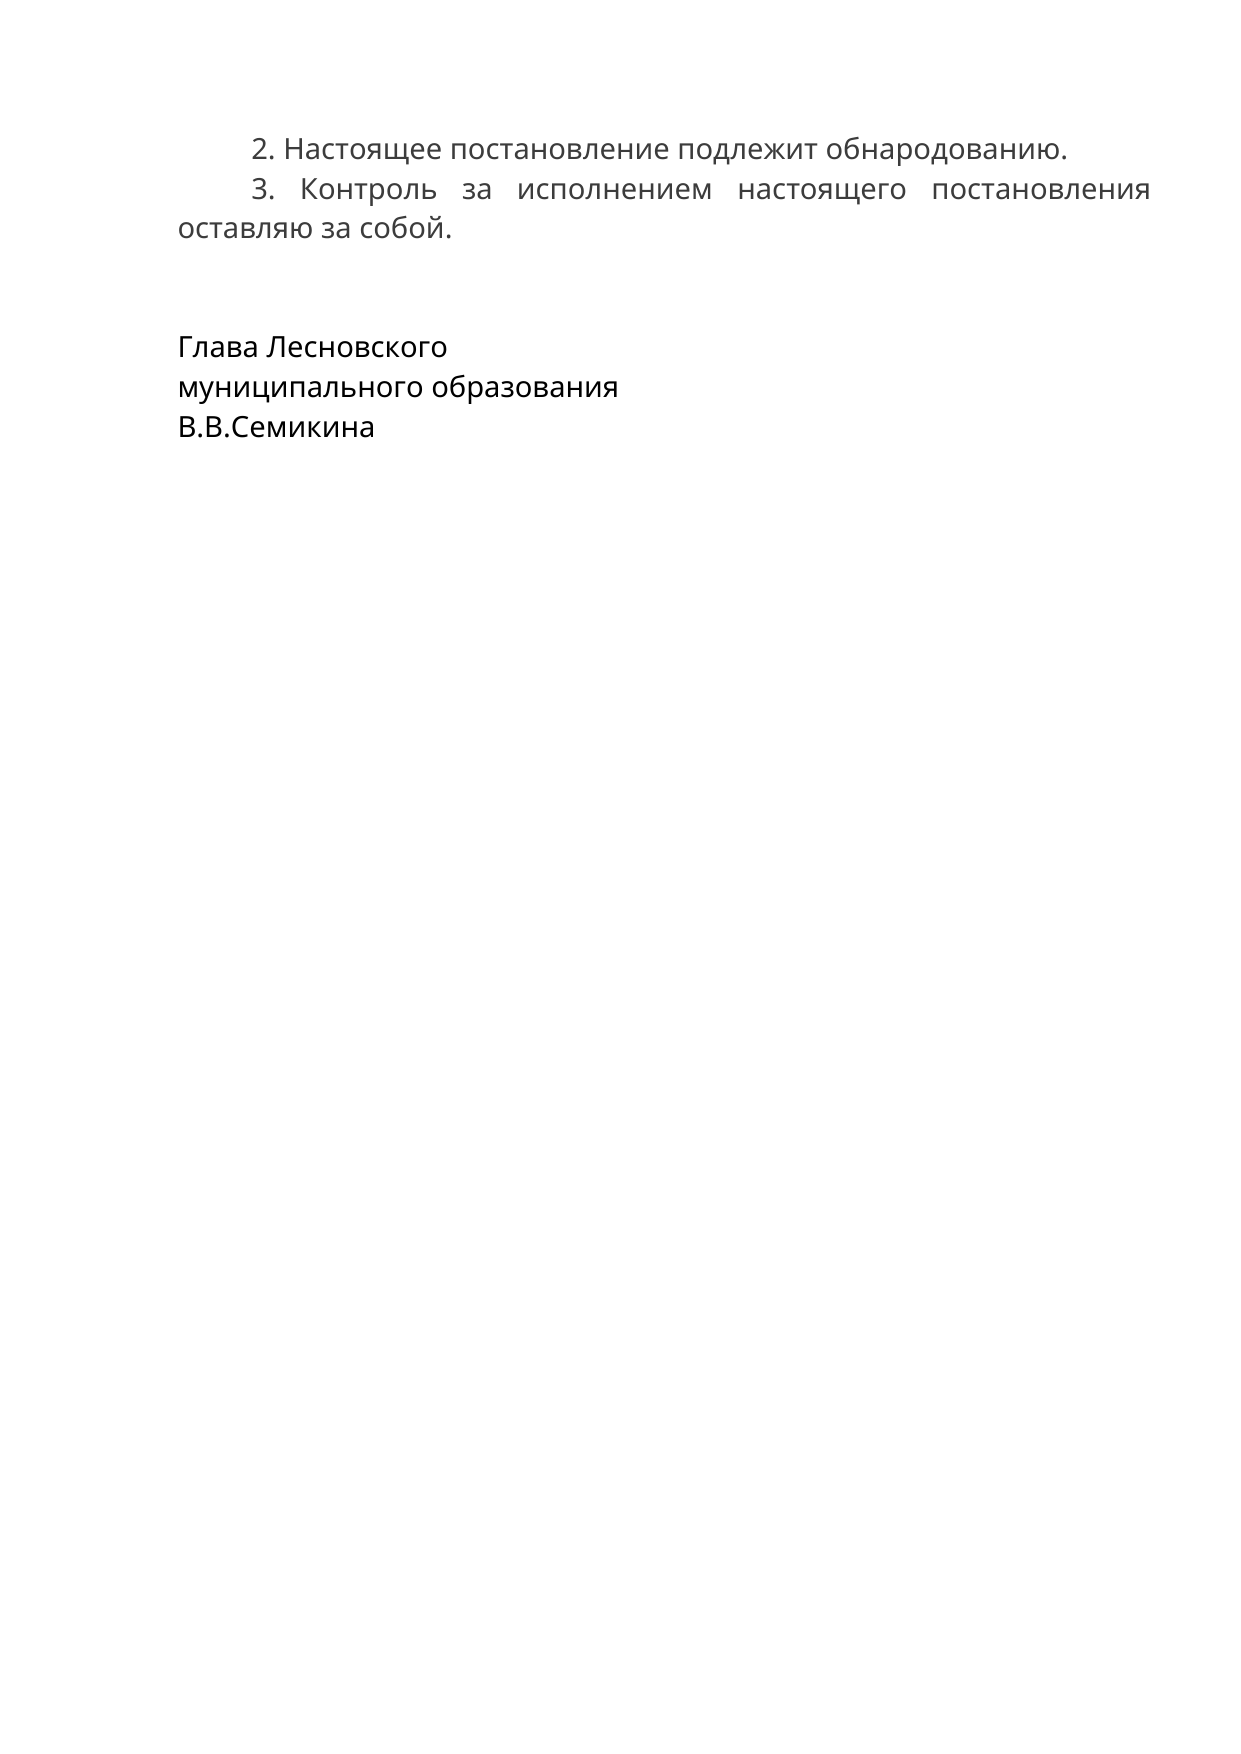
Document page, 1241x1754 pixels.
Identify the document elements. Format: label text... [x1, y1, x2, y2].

text 3. Контроль за исполнением настоящего постановления оставляю за собой. [177, 168, 1152, 247]
text 2. Настоящее постановление подлежит обнародованию. [177, 128, 1152, 168]
text муниципального образования В.В.Семикина [177, 366, 1152, 446]
text Глава Лесновского [177, 327, 1152, 366]
